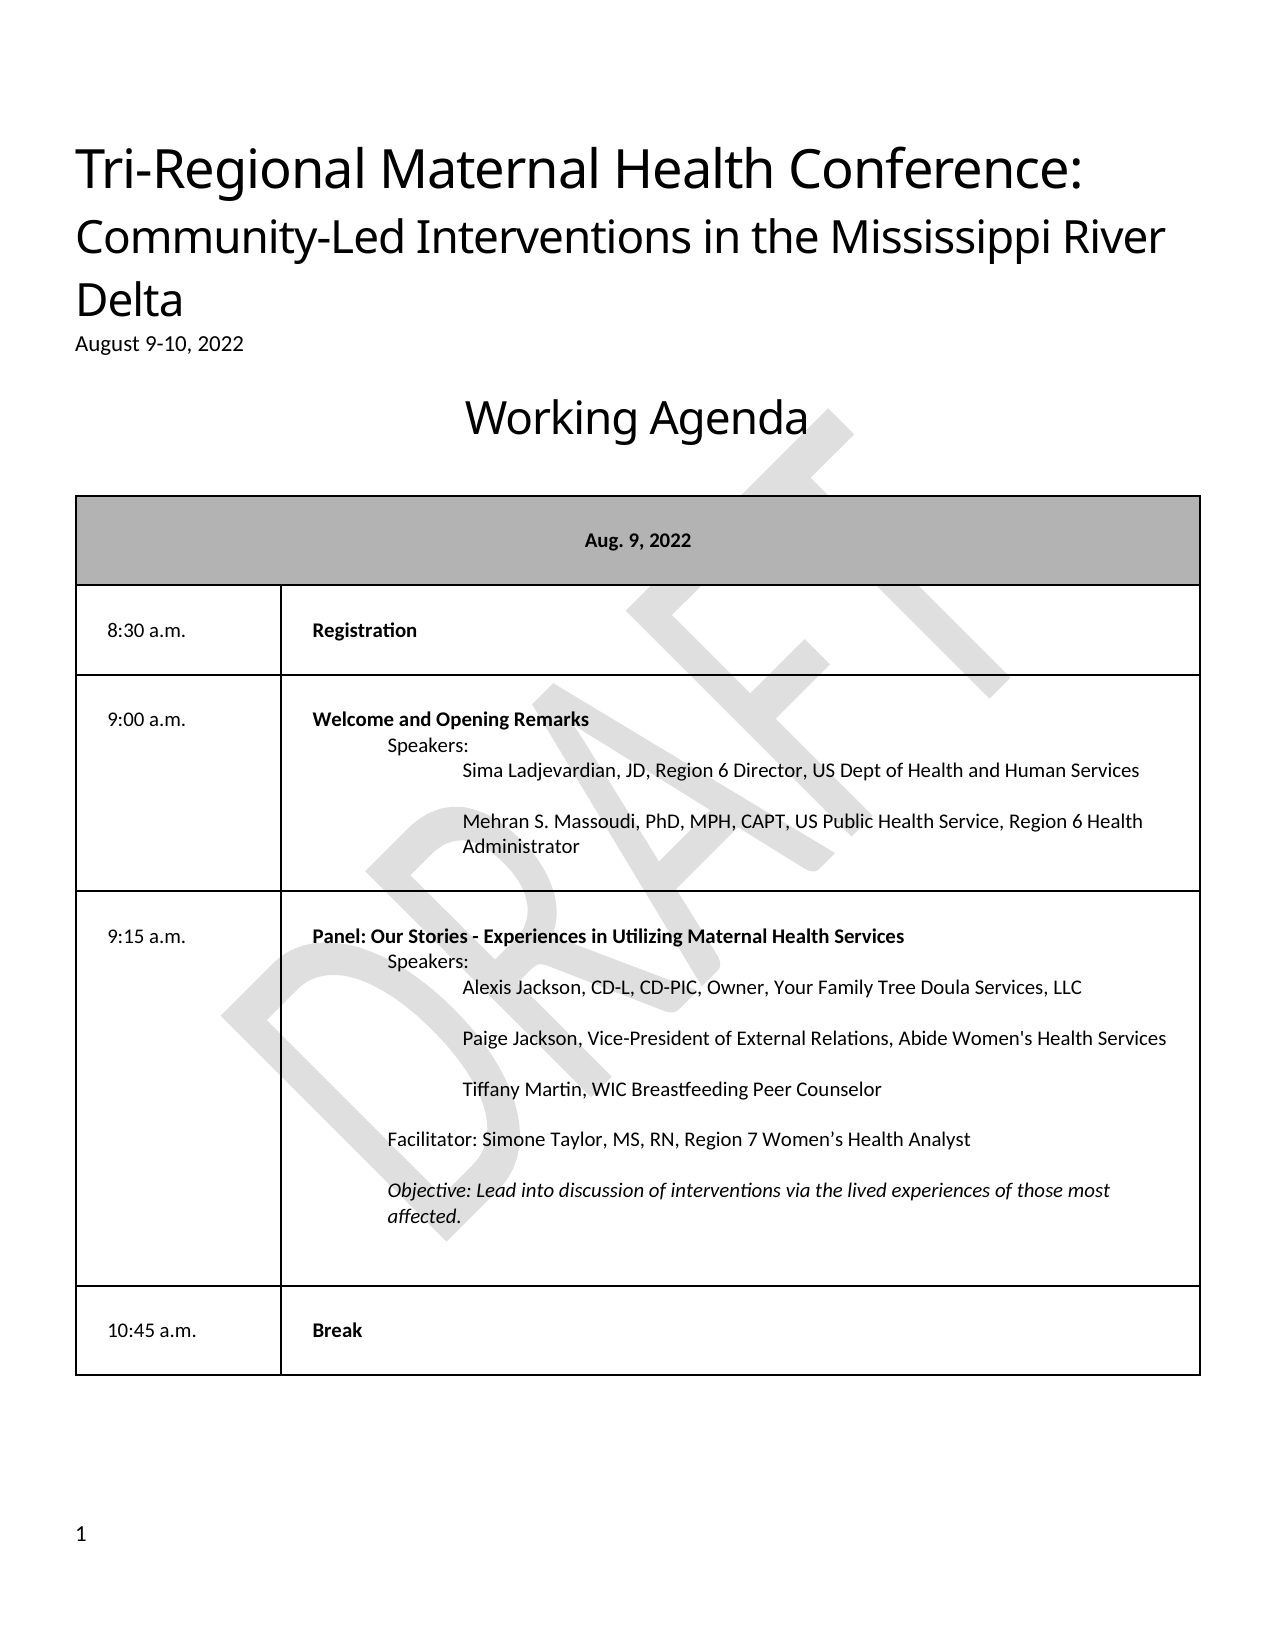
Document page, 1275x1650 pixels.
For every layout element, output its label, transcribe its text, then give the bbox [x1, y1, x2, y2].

title Tri-Regional Maternal Health Conference: [75, 131, 1200, 205]
title Working Agenda [75, 386, 1200, 448]
table_cell Panel: Our Stories - Experiences in Utilizing Maternal Health Services Speakers: Alexis Jackson, CD-L, CD-PIC, Owner, Your Family Tree Doula Services, LLC Paige Jackson, Vice-President of External Relations, Abide Women's Health Services Tiffany Martin, WIC Breastfeeding Peer Counselor Facilitator: Simone Taylor, MS, RN, Region 7 Women’s Health Analyst Objective: Lead into discussion of interventions via the lived experiences of those most affected. [282, 892, 1199, 1285]
text August 9-10, 2022 [75, 329, 1200, 358]
table_header Aug. 9, 2022 [77, 497, 1199, 584]
table_cell Welcome and Opening Remarks Speakers: Sima Ladjevardian, JD, Region 6 Director, US Dept of Health and Human Services Mehran S. Massoudi, PhD, MPH, CAPT, US Public Health Service, Region 6 Health Administrator [282, 676, 1199, 890]
table_cell Registration [282, 586, 1199, 674]
table_cell Break [282, 1287, 1199, 1374]
title Community-Led Interventions in the Mississippi River Delta [75, 205, 1200, 329]
table_cell 9:15 a.m. [77, 892, 280, 1285]
table_cell 8:30 a.m. [77, 586, 280, 674]
table_cell 9:00 a.m. [77, 676, 280, 890]
table_cell 10:45 a.m. [77, 1287, 280, 1374]
